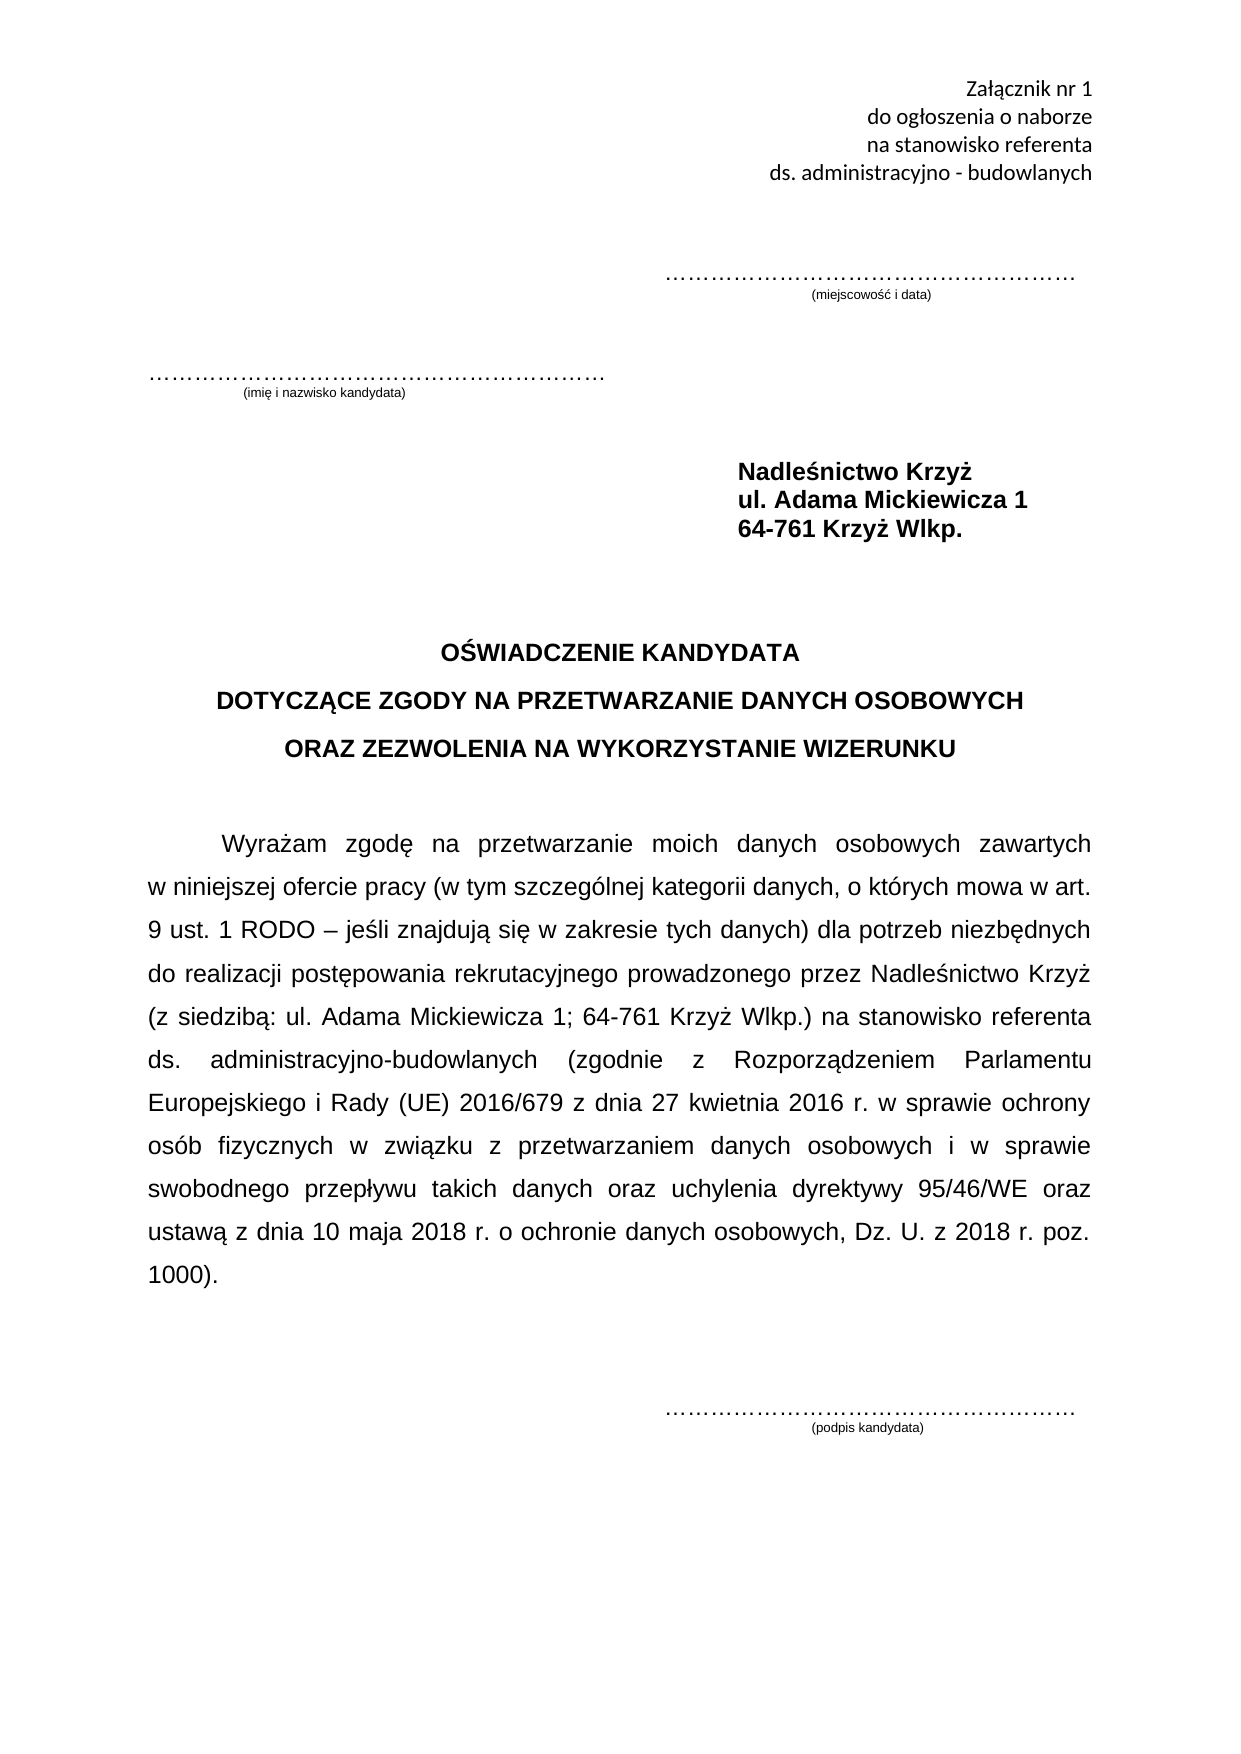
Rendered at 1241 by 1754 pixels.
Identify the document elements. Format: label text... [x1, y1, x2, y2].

text ORAZ ZEZWOLENIA NA WYKORZYSTANIE WIZERUNKU [148, 734, 1093, 762]
text ……………………………………………… (miejscowość i data) [590, 259, 1093, 314]
text OŚWIADCZENIE KANDYDATA [148, 638, 1093, 667]
text ……………………………………………… [590, 1394, 1093, 1420]
text 64-761 Krzyż Wlkp. [664, 514, 1093, 543]
text Wyrażam zgodę na przetwarzanie moich danych osobowych zawartych w niniejszej ofercie pracy (w tym szczególnej kategorii danych, o których mowa w art. 9 ust. 1 RODO – jeśli znajdują się w zakresie tych danych) dla potrzeb niezbędnych do realizacji postępowania rekrutacyjnego prowadzonego przez Nadleśnictwo Krzyż (z siedzibą: ul. Adama Mickiewicza 1; 64-761 Krzyż Wlkp.) na stanowisko referenta ds. administracyjno-budowlanych (zgodnie z Rozporządzeniem Parlamentu Europejskiego i Rady (UE) 2016/679 z dnia 27 kwietnia 2016 r. w sprawie ochrony osób fizycznych w związku z przetwarzaniem danych osobowych i w sprawie swobodnego przepływu takich danych oraz uchylenia dyrektywy 95/46/WE oraz ustawą z dnia 10 maja 2018 r. o ochronie danych osobowych, Dz. U. z 2018 r. poz. 1000). [148, 829, 1093, 1289]
text …………………………………………………… [148, 359, 1093, 385]
text ul. Adama Mickiewicza 1 [664, 485, 1093, 514]
text Nadleśnictwo Krzyż [664, 457, 1093, 485]
text (podpis kandydata) [738, 1420, 1093, 1446]
text DOTYCZĄCE ZGODY NA PRZETWARZANIE DANYCH OSOBOWYCH [148, 686, 1093, 715]
text (imię i nazwisko kandydata) [148, 385, 1093, 412]
